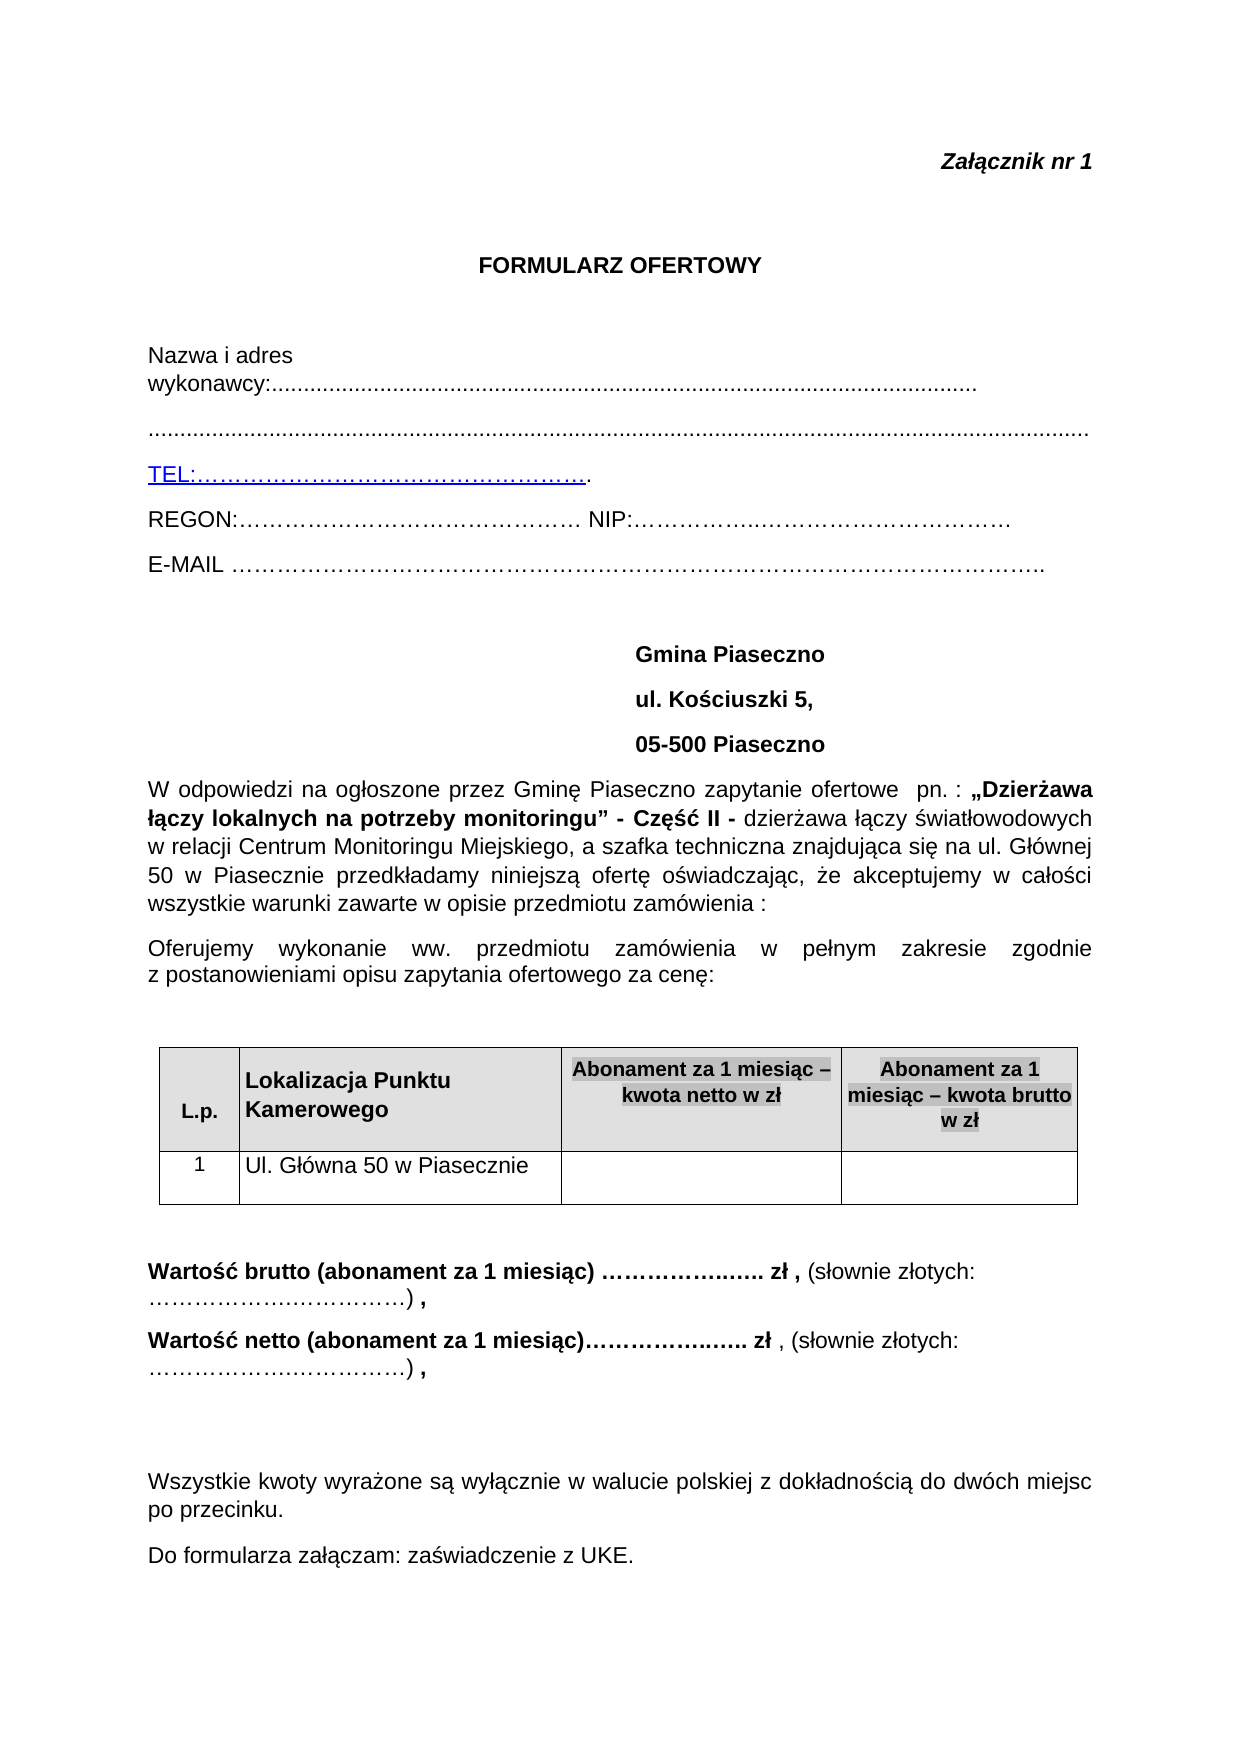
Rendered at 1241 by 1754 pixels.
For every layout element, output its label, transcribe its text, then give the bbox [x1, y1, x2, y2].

text 05-500 Piaseczno [635, 731, 1093, 757]
text E-MAIL …………………………………………………………………………………………….. [148, 551, 1093, 577]
table_header Abonament za 1 miesiąc – kwota netto w zł [562, 1048, 841, 1151]
text Gmina Piaseczno [635, 641, 1093, 667]
text Załącznik nr 1 [148, 148, 1093, 174]
text Nazwa i adres wykonawcy:............................................................................................................... [148, 342, 1093, 397]
table_header Lokalizacja Punktu Kamerowego [240, 1048, 561, 1151]
text Do formularza załączam: zaświadczenie z UKE. [148, 1542, 1093, 1568]
text W odpowiedzi na ogłoszone przez Gminę Piaseczno zapytanie ofertowe pn. : „Dzierżawa łączy lokalnych na potrzeby monitoringu” - Część II - dzierżawa łączy światłowodowych w relacji Centrum Monitoringu Miejskiego, a szafka techniczna znajdująca się na ul. Głównej 50 w Piasecznie przedkładamy niniejszą ofertę oświadczając, że akceptujemy w całości wszystkie warunki zawarte w opisie przedmiotu zamówienia : [148, 776, 1093, 916]
text Wszystkie kwoty wyrażone są wyłącznie w walucie polskiej z dokładnością do dwóch miejsc po przecinku. [148, 1468, 1093, 1523]
table_header L.p. [160, 1048, 239, 1151]
text .................................................................................................................................................... [148, 415, 1093, 442]
table_cell 1 [160, 1152, 239, 1204]
text REGON:……………………………………… NIP:……………..…………………………… [148, 506, 1093, 532]
table_cell [842, 1152, 1077, 1204]
text Oferujemy wykonanie ww. przedmiotu zamówienia w pełnym zakresie zgodnie z postanowieniami opisu zapytania ofertowego za cenę: [148, 935, 1093, 988]
text ul. Kościuszki 5, [635, 686, 1093, 712]
text TEL:……………………………………………. [148, 461, 1093, 487]
table_cell [562, 1152, 841, 1204]
text Wartość brutto (abonament za 1 miesiąc) ……………..….. zł , (słownie złotych: ……………….……………) , [148, 1258, 1093, 1311]
text FORMULARZ OFERTOWY [148, 252, 1093, 278]
table_header Abonament za 1 miesiąc – kwota brutto w zł [842, 1048, 1077, 1151]
table_cell Ul. Główna 50 w Piasecznie [240, 1152, 561, 1204]
text Wartość netto (abonament za 1 miesiąc)……………..….. zł , (słownie złotych: ……………….……………) , [148, 1327, 1093, 1380]
